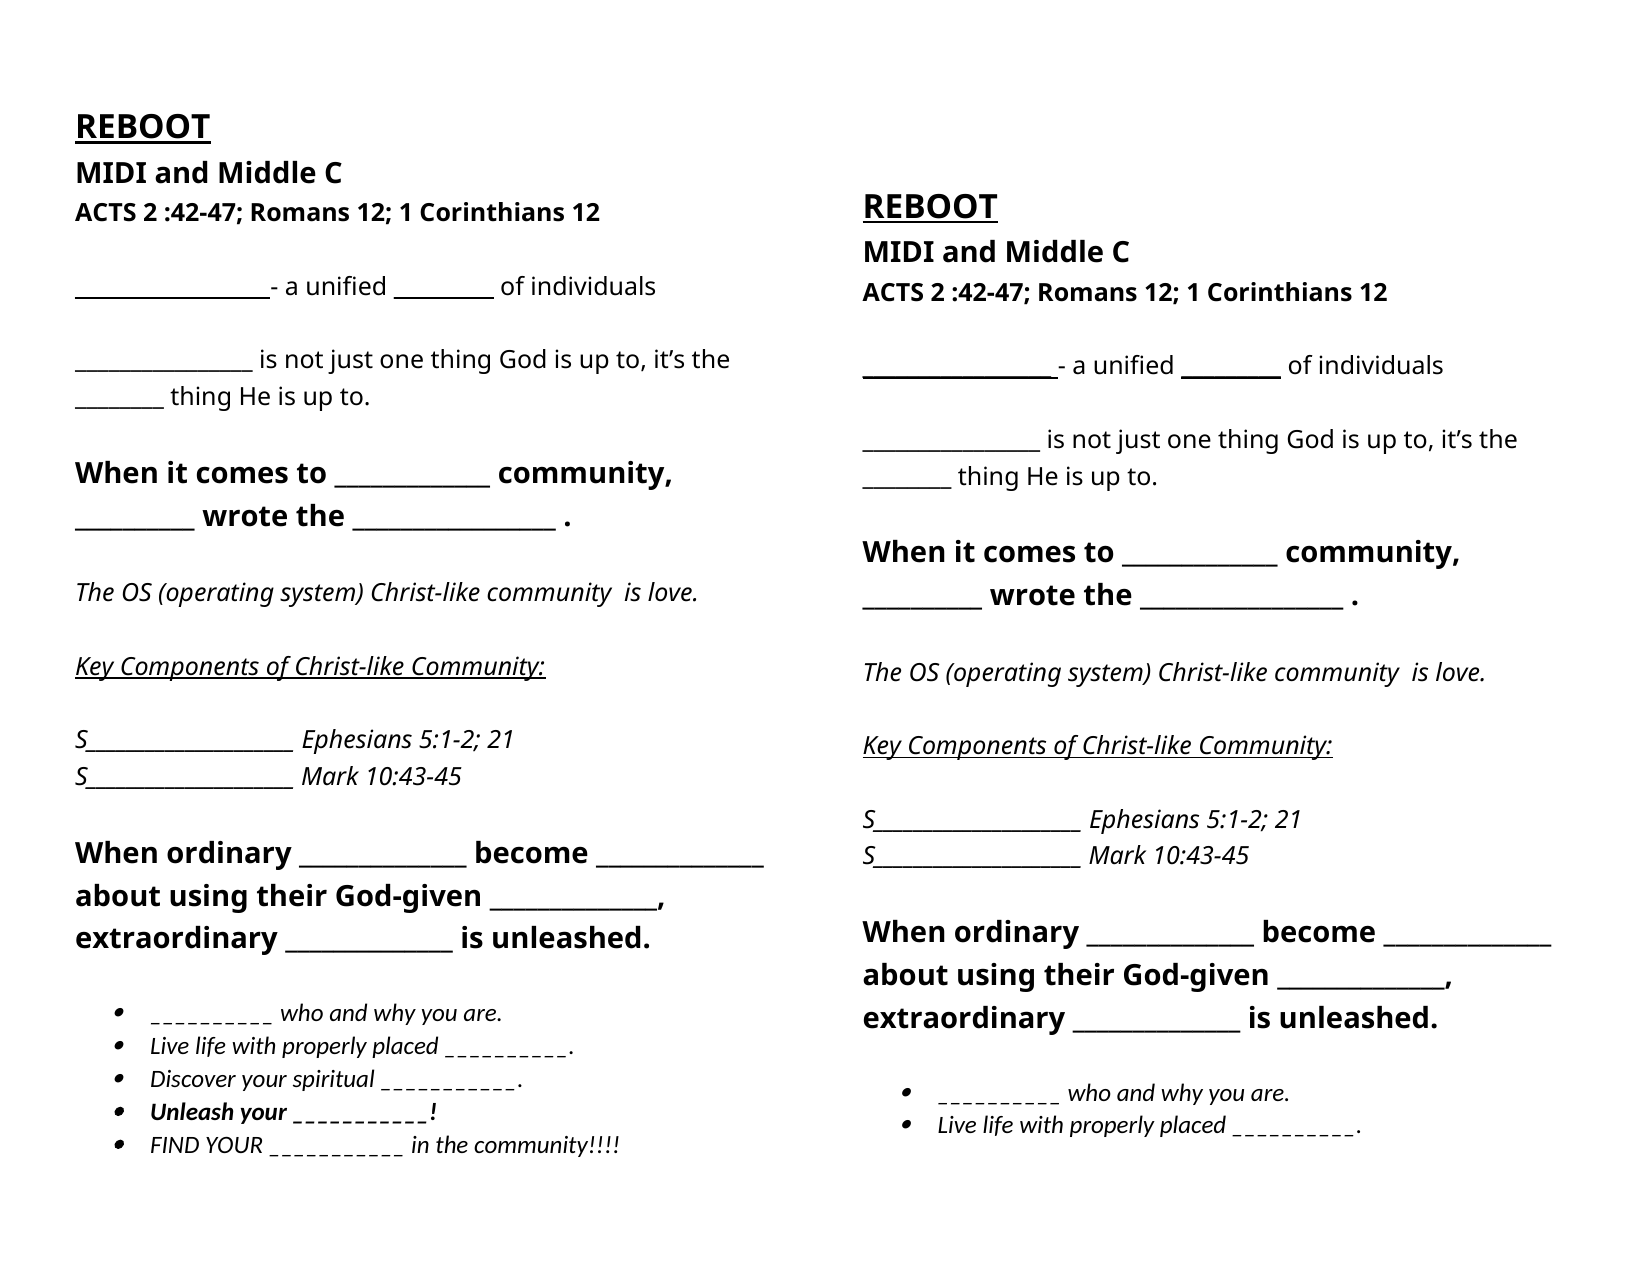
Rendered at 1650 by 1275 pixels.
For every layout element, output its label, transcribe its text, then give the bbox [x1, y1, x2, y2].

text When ordinary ______________ become ______________ about using their God-given ______________, extraordinary ______________ is unleashed. [75, 832, 787, 957]
text When it comes to _____________ community, __________ wrote the _________________ . [75, 452, 787, 535]
text S_____________________ Mark 10:43-45 [75, 758, 787, 792]
list __________ who and why you are. [112, 997, 787, 1028]
text MIDI and Middle C [75, 152, 787, 192]
text Key Components of Christ-like Community: [75, 648, 787, 682]
text When it comes to _____________ community, __________ wrote the _________________ . [862, 532, 1575, 614]
text MIDI and Middle C [862, 232, 1575, 271]
text ACTS 2 :42-47; Romans 12; 1 Corinthians 12 [75, 195, 787, 229]
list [112, 1129, 787, 1159]
text S_____________________ Ephesians 5:1-2; 21 [862, 801, 1575, 835]
text The OS (operating system) Christ-like community is love. [862, 654, 1575, 688]
text S_____________________ Mark 10:43-45 [862, 838, 1575, 872]
list Unleash your ___________! [112, 1096, 787, 1126]
text The OS (operating system) Christ-like community is love. [75, 574, 787, 609]
text When ordinary ______________ become ______________ about using their God-given ______________, extraordinary ______________ is unleashed. [862, 912, 1575, 1037]
text ACTS 2 :42-47; Romans 12; 1 Corinthians 12 [862, 274, 1575, 308]
list Live life with properly placed __________. [900, 1110, 1575, 1140]
list __________ who and why you are. [900, 1077, 1575, 1107]
text ________________ is not just one thing God is up to, it’s the ________ thing He is up to. [862, 421, 1575, 492]
text REBOOT [862, 183, 1575, 228]
text REBOOT [75, 103, 787, 148]
list Discover your spiritual ___________. [112, 1063, 787, 1093]
text ________________ is not just one thing God is up to, it’s the ________ thing He is up to. [75, 342, 787, 413]
text _________________ - a unified _________ of individuals [862, 311, 1575, 382]
text S_____________________ Ephesians 5:1-2; 21 [75, 722, 787, 756]
text _________________ - a unified _________ of individuals [75, 232, 787, 302]
list Live life with properly placed __________. [112, 1030, 787, 1061]
text Key Components of Christ-like Community: [862, 728, 1575, 762]
